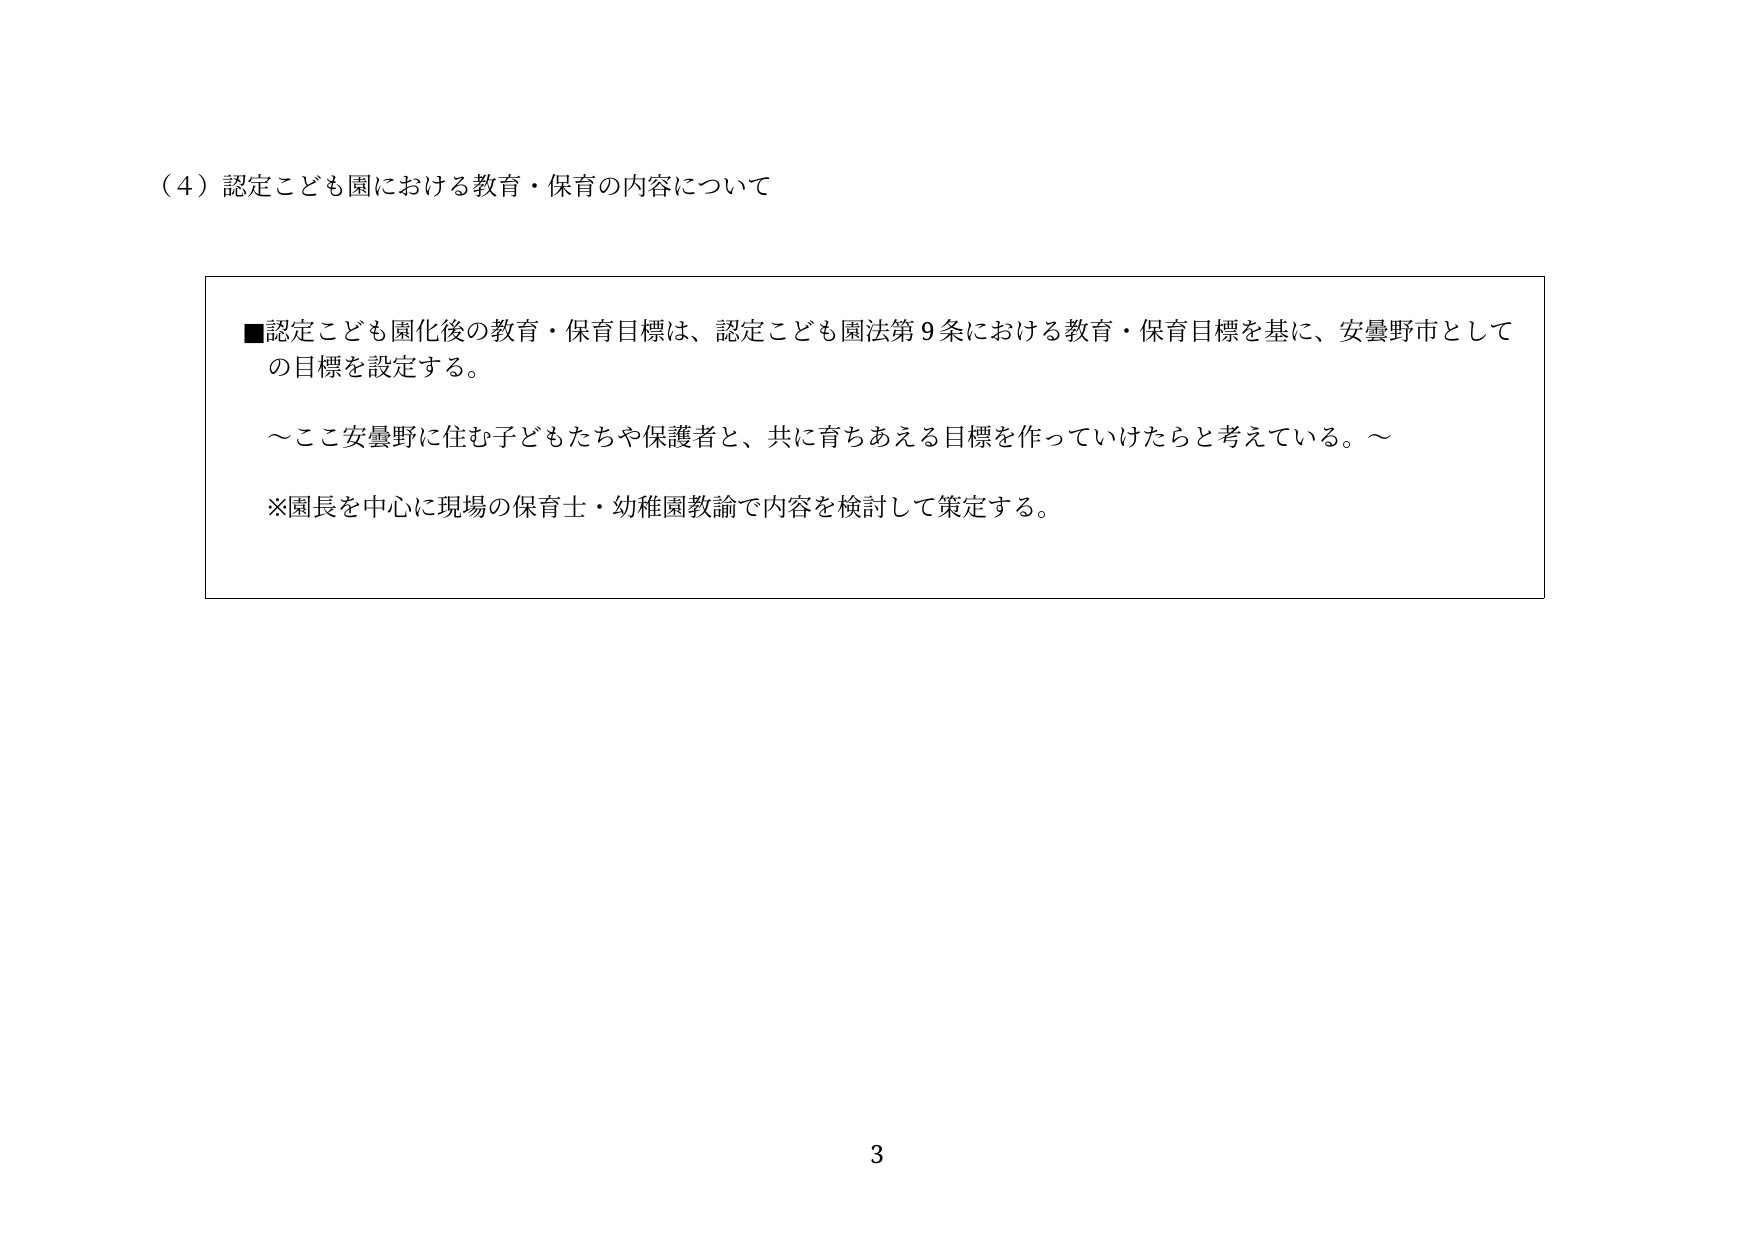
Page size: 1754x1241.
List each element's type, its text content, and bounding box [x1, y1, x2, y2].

text （４）認定こども園における教育・保育の内容について [148, 166, 1606, 204]
